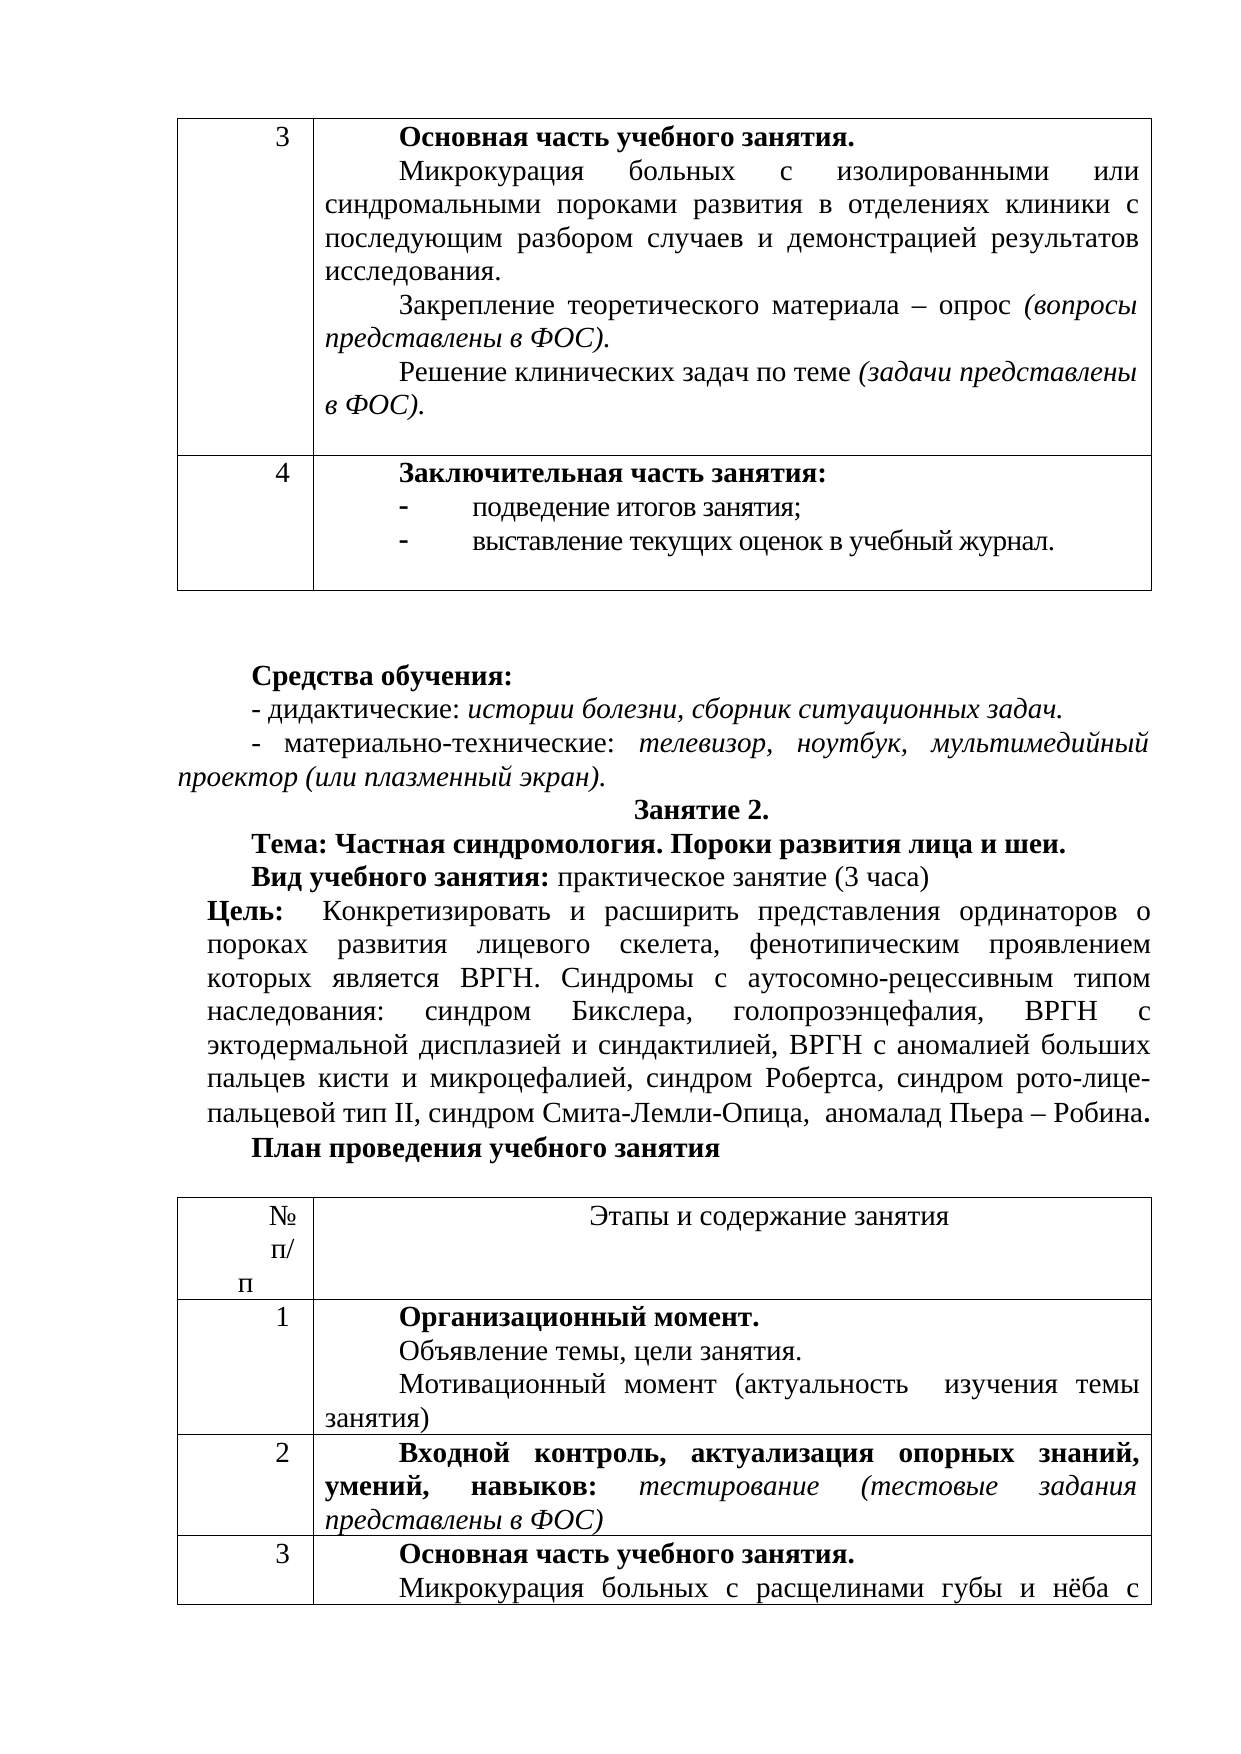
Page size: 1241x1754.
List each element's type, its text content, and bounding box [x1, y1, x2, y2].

text Средства обучения: [177, 658, 1152, 692]
table_cell 3 [178, 119, 313, 454]
table_cell Организационный момент. Объявление темы, цели занятия. Мотивационный момент (актуальность изучения темы занятия) [314, 1300, 1151, 1434]
table_header № п/п [178, 1198, 313, 1298]
text Занятие 2. [177, 792, 1152, 826]
text Вид учебного занятия: практическое занятие (3 часа) [177, 859, 1152, 893]
table_cell 4 [178, 456, 313, 590]
table_cell Заключительная часть занятия: подведение итогов занятия; выставление текущих оценок в учебный журнал. [314, 456, 1151, 590]
text План проведения учебного занятия [177, 1130, 1152, 1163]
table_cell 3 [178, 1536, 313, 1603]
table_cell Входной контроль, актуализация опорных знаний, умений, навыков: тестирование (тестовые задания представлены в ФОС) [314, 1435, 1151, 1535]
text - материально-технические: телевизор, ноутбук, мультимедийный проектор (или плазменный экран). [177, 725, 1152, 792]
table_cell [314, 1536, 1151, 1603]
table_cell 2 [178, 1435, 313, 1535]
text - дидактические: истории болезни, сборник ситуационных задач. [177, 692, 1152, 725]
table_header Этапы и содержание занятия [314, 1198, 1151, 1298]
table_cell 1 [178, 1300, 313, 1434]
text Цель: Конкретизировать и расширить представления ординаторов о пороках развития лицевого скелета, фенотипическим проявлением которых является ВРГН. Синдромы с аутосомно-рецессивным типом наследования: синдром Бикслера, голопрозэнцефалия, ВРГН с эктодермальной дисплазией и синдактилией, ВРГН с аномалией больших пальцев кисти и микроцефалией, синдром Робертса, синдром рото-лице-пальцевой тип II, синдром Смита-Лемли-Опица, аномалад Пьера – Робина. [207, 893, 1152, 1130]
table_cell Основная часть учебного занятия. Микрокурация больных с изолированными или синдромальными пороками развития в отделениях клиники с последующим разбором случаев и демонстрацией результатов исследования. Закрепление теоретического материала – опрос (вопросы представлены в ФОС). Решение клинических задач по теме (задачи представлены в ФОС). [314, 119, 1151, 454]
text Тема: Частная синдромология. Пороки развития лица и шеи. [177, 826, 1152, 859]
